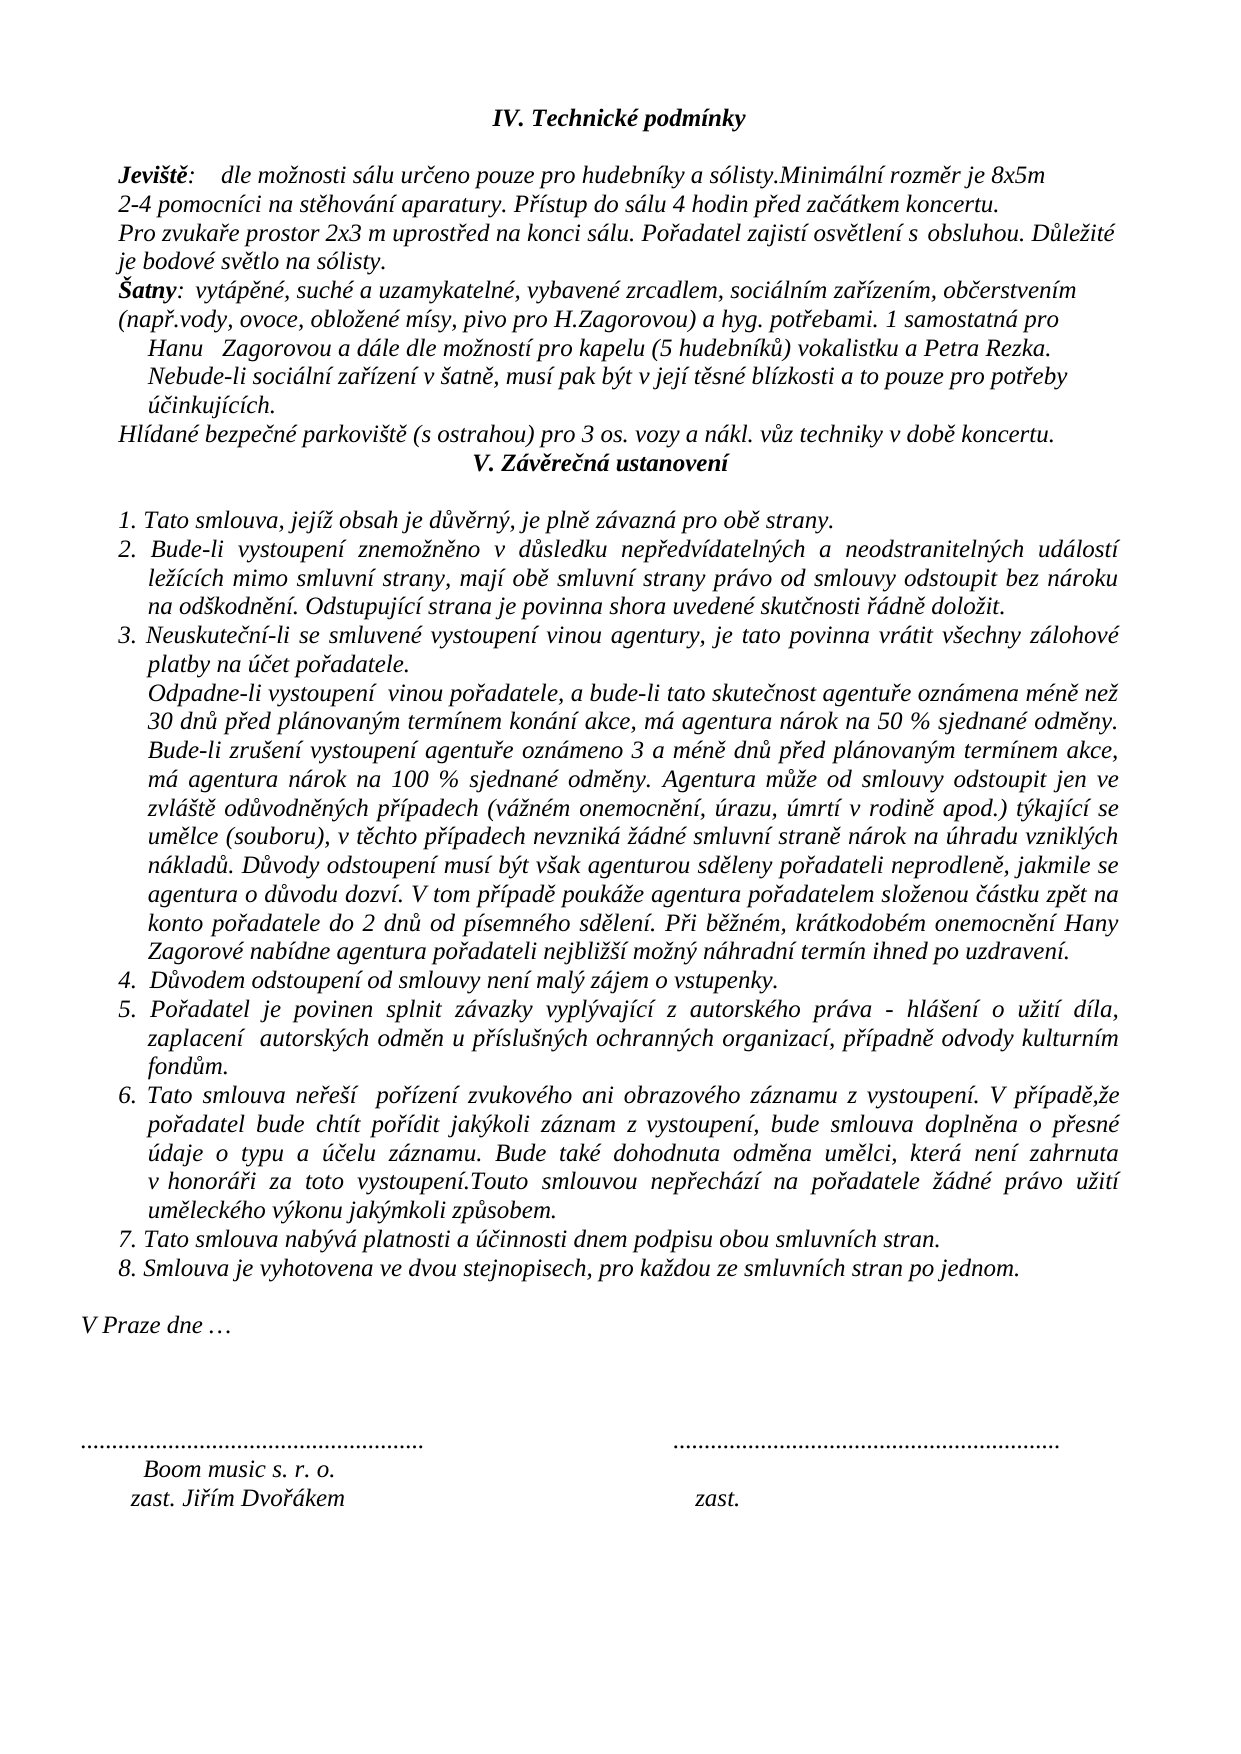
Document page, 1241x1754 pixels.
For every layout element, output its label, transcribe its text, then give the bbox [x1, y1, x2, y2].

text 2. Bude-li vystoupení znemožněno v důsledku nepředvídatelných a neodstranitelných událostí ležících mimo smluvní strany, mají obě smluvní strany právo od smlouvy odstoupit bez nároku na odškodnění. Odstupující strana je povinna shora uvedené skutčnosti řádně doložit. [118, 534, 1122, 620]
text (např.vody, ovoce, obložené mísy, pivo pro H.Zagorovou) a hyg. potřebami. 1 samostatná pro Hanu Zagorovou a dále dle možností pro kapelu (5 hudebníků) vokalistku a Petra Rezka. [118, 304, 1122, 361]
text Jeviště: dle možnosti sálu určeno pouze pro hudebníky a sólisty.Minimální rozměr je 8x5m [118, 160, 1122, 189]
text Pro zvukaře prostor 2x3 m uprostřed na konci sálu. Pořadatel zajistí osvětlení s obsluhou. Důležité je bodové světlo na sólisty. [118, 218, 1122, 275]
text Hlídané bezpečné parkoviště (s ostrahou) pro 3 os. vozy a nákl. vůz techniky v době koncertu. [118, 419, 1122, 448]
text 1. Tato smlouva, jejíž obsah je důvěrný, je plně závazná pro obě strany. [118, 505, 1122, 534]
text 6. Tato smlouva neřeší pořízení zvukového ani obrazového záznamu z vystoupení. V případě,že pořadatel bude chtít pořídit jakýkoli záznam z vystoupení, bude smlouva doplněna o přesné údaje o typu a účelu záznamu. Bude také dohodnuta odměna umělci, která není zahrnuta v honoráři za toto vystoupení.Touto smlouvou nepřechází na pořadatele žádné právo užití uměleckého výkonu jakýmkoli způsobem. [118, 1080, 1122, 1224]
text 8. Smlouva je vyhotovena ve dvou stejnopisech, pro každou ze smluvních stran po jednom. [118, 1253, 1122, 1281]
text 7. Tato smlouva nabývá platnosti a účinnosti dnem podpisu obou smluvních stran. [118, 1224, 1122, 1253]
text Odpadne-li vystoupení vinou pořadatele, a bude-li tato skutečnost agentuře oznámena méně než 30 dnů před plánovaným termínem konání akce, má agentura nárok na 50 % sjednané odměny. Bude-li zrušení vystoupení agentuře oznámeno méně dnů před plánovaným termínem akce, má agentura nárok na 100 % sjednané odměny. Agentura může od smlouvy odstoupit jen ve zvláště odůvodněných případech (vážném onemocnění, úrazu, úmrtí v rodině apod.) týkající se umělce (souboru), v těchto případech nevzniká žádné smluvní straně nárok na úhradu vzniklých nákladů. Důvody odstoupení musí být však agenturou sděleny pořadateli neprodleně, jakmile se agentura o důvodu dozví. V tom případě poukáže agentura pořadatelem složenou částku zpět na konto pořadatele do 2 dnů od písemného sdělení. Při běžném, krátkodobém onemocnění Hany Zagorové nabídne agentura pořadateli nejbližší možný náhradní termín ihned po uzdravení. [118, 678, 1122, 965]
text V Praze dne … [81, 1310, 1122, 1339]
text ....................................................... .............................................................. [81, 1425, 1122, 1454]
text Šatny: vytápěné, suché a uzamykatelné, vybavené zrcadlem, sociálním zařízením, občerstvením [118, 275, 1122, 304]
text zast. Jiřím Dvořákem zast. [81, 1483, 1122, 1511]
text 5. Pořadatel je povinen splnit závazky vyplývající z autorského práva - hlášení o užití díla, zaplacení autorských odměn u příslušných ochranných organizací, případně odvody kulturním fondům. [118, 994, 1122, 1080]
subtitle IV. Technické podmínky [118, 103, 1122, 131]
text Nebude-li sociální zařízení v šatně, musí pak být v její těsné blízkosti a to pouze pro potřeby účinkujících. [148, 361, 1122, 419]
text V. Závěrečná ustanovení [81, 448, 1122, 476]
text 3. Neuskuteční-li se smluvené vystoupení vinou agentury, je tato povinna vrátit všechny zálohové platby na účet pořadatele. [118, 620, 1122, 678]
text 4. Důvodem odstoupení od smlouvy není malý zájem o vstupenky. [118, 965, 1122, 994]
text Boom music s. r. o. [81, 1454, 1122, 1483]
text 2-4 pomocníci na stěhování aparatury. Přístup do sálu 4 hodin před začátkem koncertu. [118, 189, 1122, 218]
